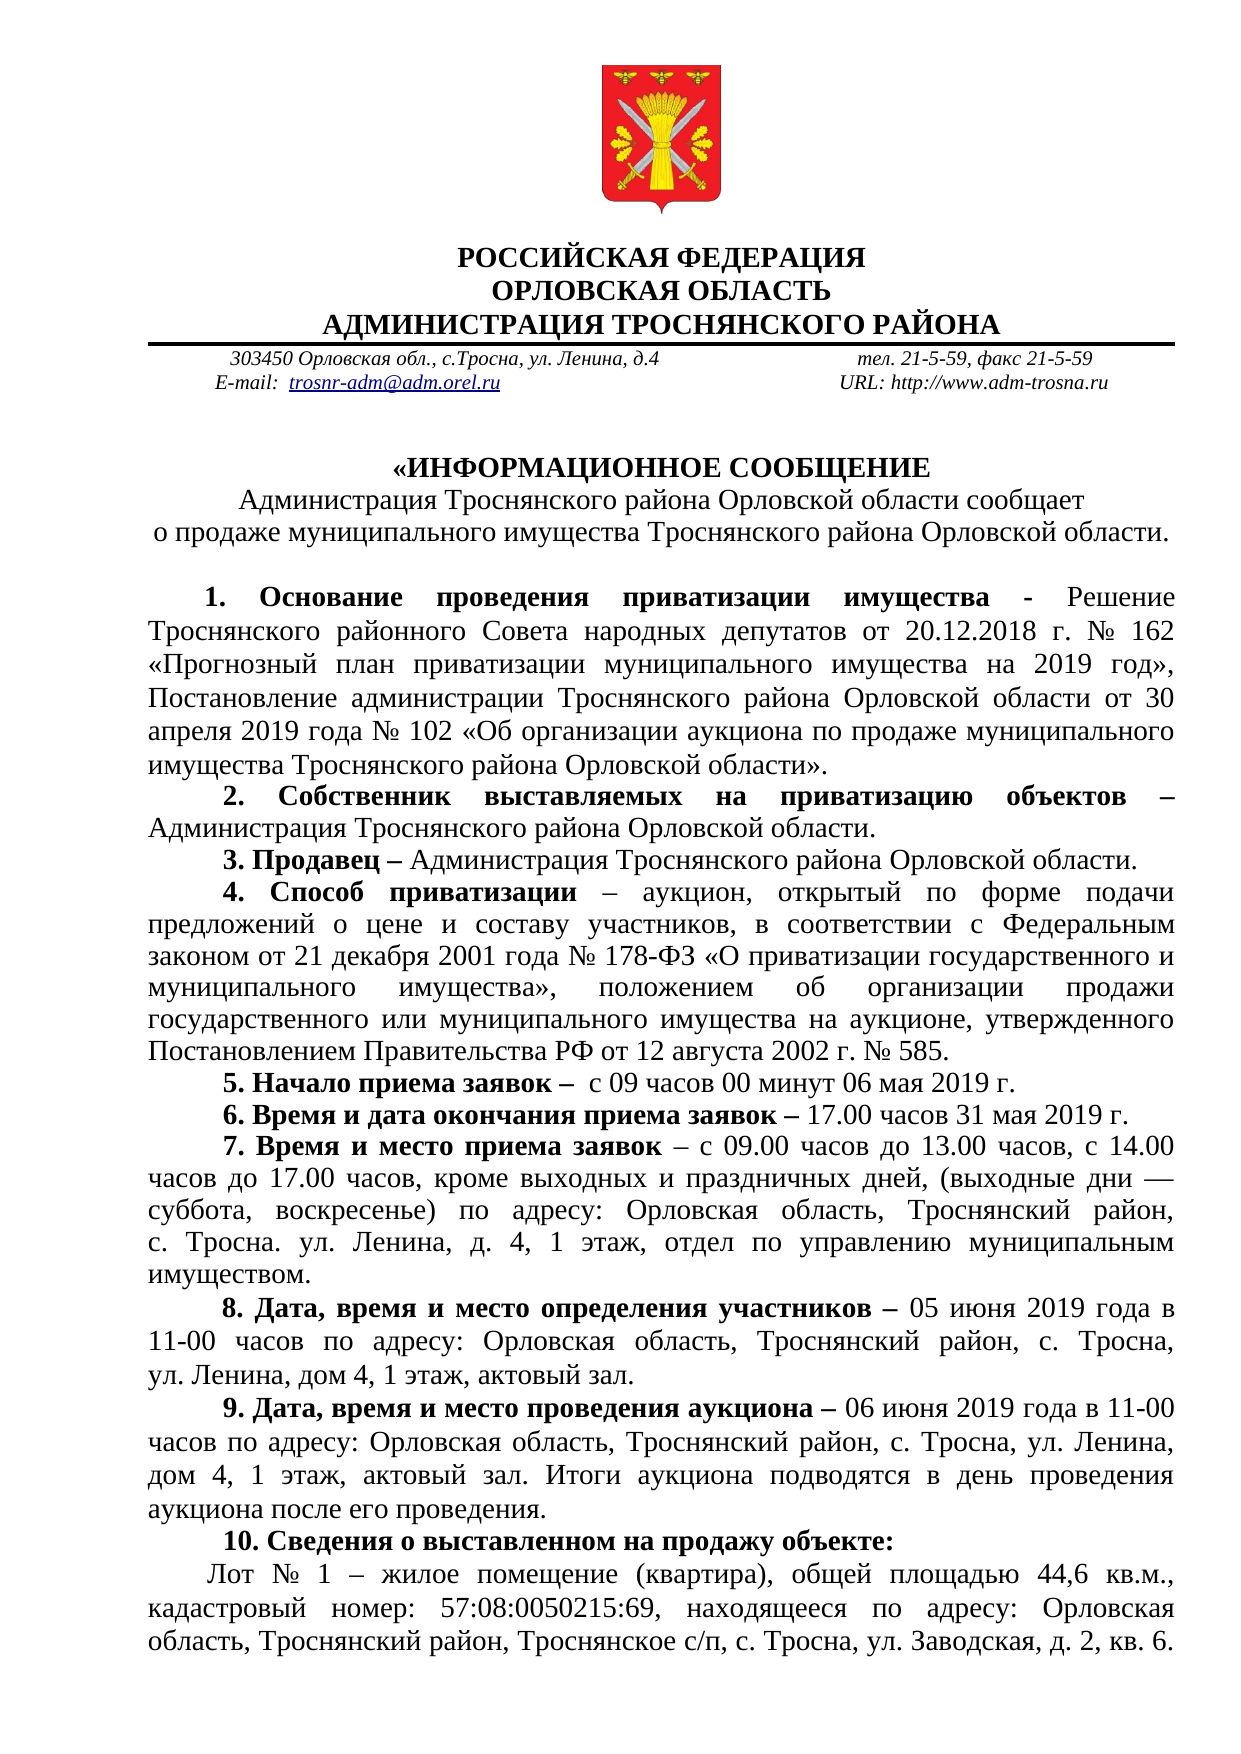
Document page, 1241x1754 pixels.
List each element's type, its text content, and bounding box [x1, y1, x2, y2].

text 4. Способ приватизации – аукцион, открытый по форме подачи предложений о цене и составу участников, в соответствии с Федеральным законом от 21 декабря 2001 года № 178-ФЗ «О приватизации государственного и муниципального имущества», положением об организации продажи государственного или муниципального имущества на аукционе, утвержденного Постановлением Правительства РФ от 12 августа . № 585. [148, 876, 1175, 1067]
text 303450 Орловская обл., с.Тросна, ул. Ленина, д.4 тел. 21-5-59, факс 21-5-59 [148, 346, 1175, 370]
text E-mail: trosnr-adm@adm.orel.ru URL: http://www.adm-trosna.ru [148, 370, 1175, 394]
text 9. Дата, время и место проведения аукциона – 06 июня 2019 года в 11-00 часов по адресу: Орловская область, Троснянский район, с. Тросна, ул. Ленина, дом 4, 1 этаж, актовый зал. Итоги аукциона подводятся в день проведения аукциона после его проведения. [148, 1390, 1175, 1524]
text 1. Основание проведения приватизации имущества - Решение Троснянского районного Совета народных депутатов от 20.12.2018 г. № 162 «Прогнозный план приватизации муниципального имущества на 2019 год», Постановление администрации Троснянского района Орловской области от 30 апреля 2019 года № 102 «Об организации аукциона по продаже муниципального имущества Троснянского района Орловской области». [148, 579, 1175, 780]
text 3. Продавец – Администрация Троснянского района Орловской области. [148, 844, 1175, 876]
text 10. Сведения о выставленном на продажу объекте: [148, 1524, 1175, 1556]
text ОРЛОВСКАЯ ОБЛАСТЬ [148, 273, 1175, 307]
text «ИНФОРМАЦИОННОЕ СООБЩЕНИЕ [148, 452, 1175, 484]
text РОССИЙСКАЯ ФЕДЕРАЦИЯ [148, 240, 1175, 273]
text 2. Собственник выставляемых на приватизацию объектов –Администрация Троснянского района Орловской области. [148, 780, 1175, 844]
picture [602, 65, 721, 214]
text АДМИНИСТРАЦИЯ ТРОСНЯНСКОГО РАЙОНА [148, 307, 1175, 342]
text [148, 1556, 1175, 1657]
text 6. Время и дата окончания приема заявок – 17.00 часов 31 мая 2019 г. [148, 1099, 1221, 1130]
text Администрация Троснянского района Орловской области сообщает о продаже муниципального имущества Троснянского района Орловской области. [148, 484, 1175, 547]
text 8. Дата, время и место определения участников – 05 июня 2019 года в 11-00 часов по адресу: Орловская область, Троснянский район, с. Тросна, ул. Ленина, дом 4, 1 этаж, актовый зал. [148, 1290, 1175, 1390]
text 5. Начало приема заявок – с 09 часов 00 минут 06 мая 2019 г. [148, 1067, 1175, 1099]
text 7. Время и место приема заявок – с 09.00 часов до 13.00 часов, с 14.00 часов до 17.00 часов, кроме выходных и праздничных дней, (выходные дни — суббота, воскресенье) по адресу: Орловская область, Троснянский район, с. Тросна. ул. Ленина, д. 4, 1 этаж, отдел по управлению муниципальным имуществом. [148, 1130, 1175, 1290]
